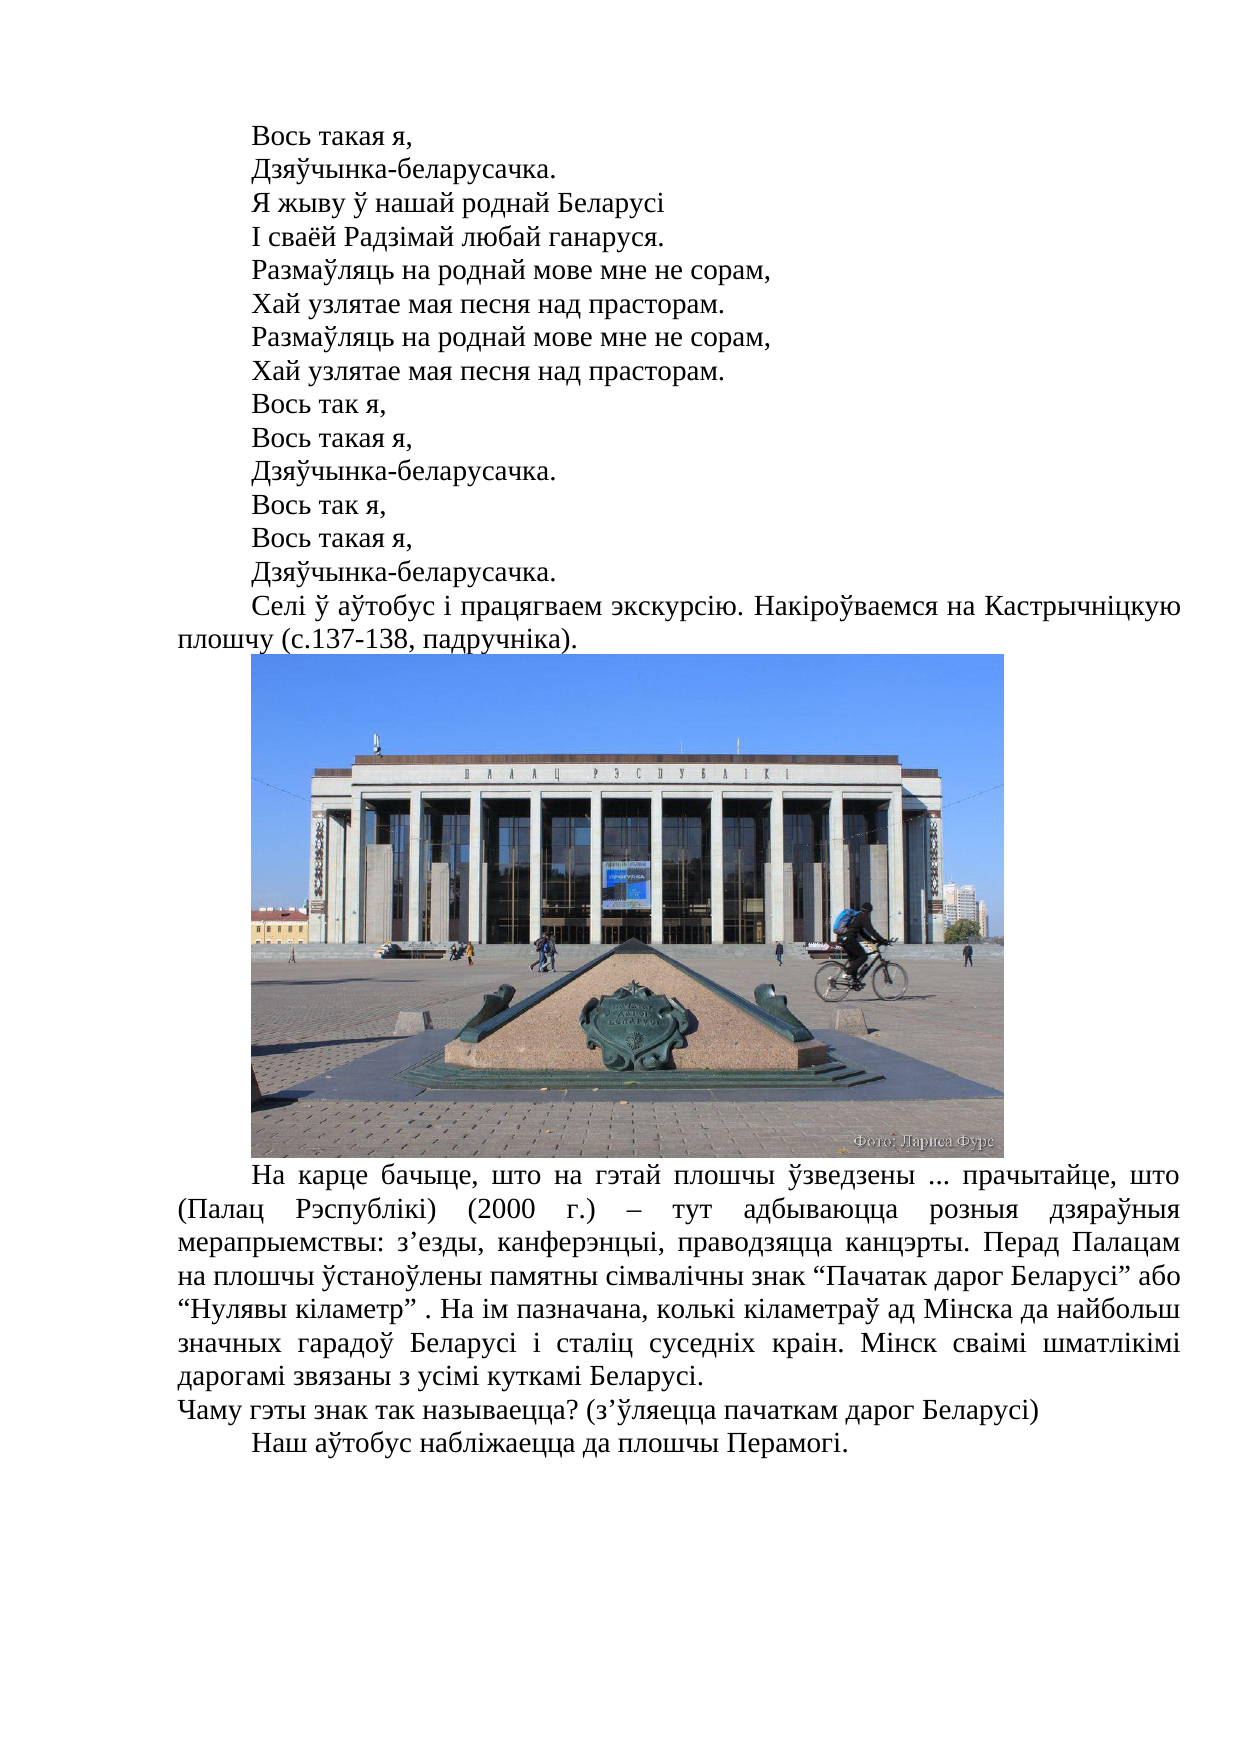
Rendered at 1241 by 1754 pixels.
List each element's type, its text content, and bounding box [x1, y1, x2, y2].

text Размаўляць на роднай мове мне не сорам, [177, 319, 1181, 353]
text Дзяўчынка-беларусачка. [177, 453, 1181, 487]
text Вось такая я, [177, 118, 1181, 152]
text Хай узлятае мая песня над прасторам. [177, 353, 1181, 386]
text Дзяўчынка-беларусачка. [177, 152, 1181, 185]
text Хай узлятае мая песня над прасторам. [177, 286, 1181, 319]
picture [251, 654, 1004, 1158]
text На карце бачыце, што на гэтай плошчы ўзведзены ... прачытайце, што (Палац Рэспублікі) (2000 г.) – тут адбываюцца розныя дзяраўныя мерапрыемствы: з’езды, канферэнцыі, праводзяцца канцэрты. Перад Палацам на плошчы ўстаноўлены памятны сімвалічны знак “Пачатак дарог Беларусі” або “Нулявы кіламетр” . На ім пазначана, колькі кіламетраў ад Мінска да найбольш значных гарадоў Беларусі і сталіц суседніх краін. Мінск сваімі шматлікімі дарогамі звязаны з усімі куткамі Беларусі. [177, 1157, 1181, 1392]
text Селі ў аўтобус і працягваем экскурсію. Накіроўваемся на Кастрычніцкую плошчу (с.137-138, падручніка). [177, 588, 1181, 655]
text Вось такая я, [177, 521, 1181, 554]
text Наш аўтобус набліжаецца да плошчы Перамогі. [177, 1426, 1181, 1459]
text Размаўляць на роднай мове мне не сорам, [177, 252, 1181, 286]
text Вось так я, [177, 386, 1181, 420]
text Я жыву ў нашай роднай Беларусі [177, 185, 1181, 219]
text І сваёй Радзімай любай ганаруся. [177, 219, 1181, 252]
text Вось так я, [177, 487, 1181, 521]
text Чаму гэты знак так называецца? (з’ўляецца пачаткам дарог Беларусі) [177, 1392, 1181, 1426]
text Вось такая я, [177, 420, 1181, 453]
text Дзяўчынка-беларусачка. [177, 554, 1181, 588]
